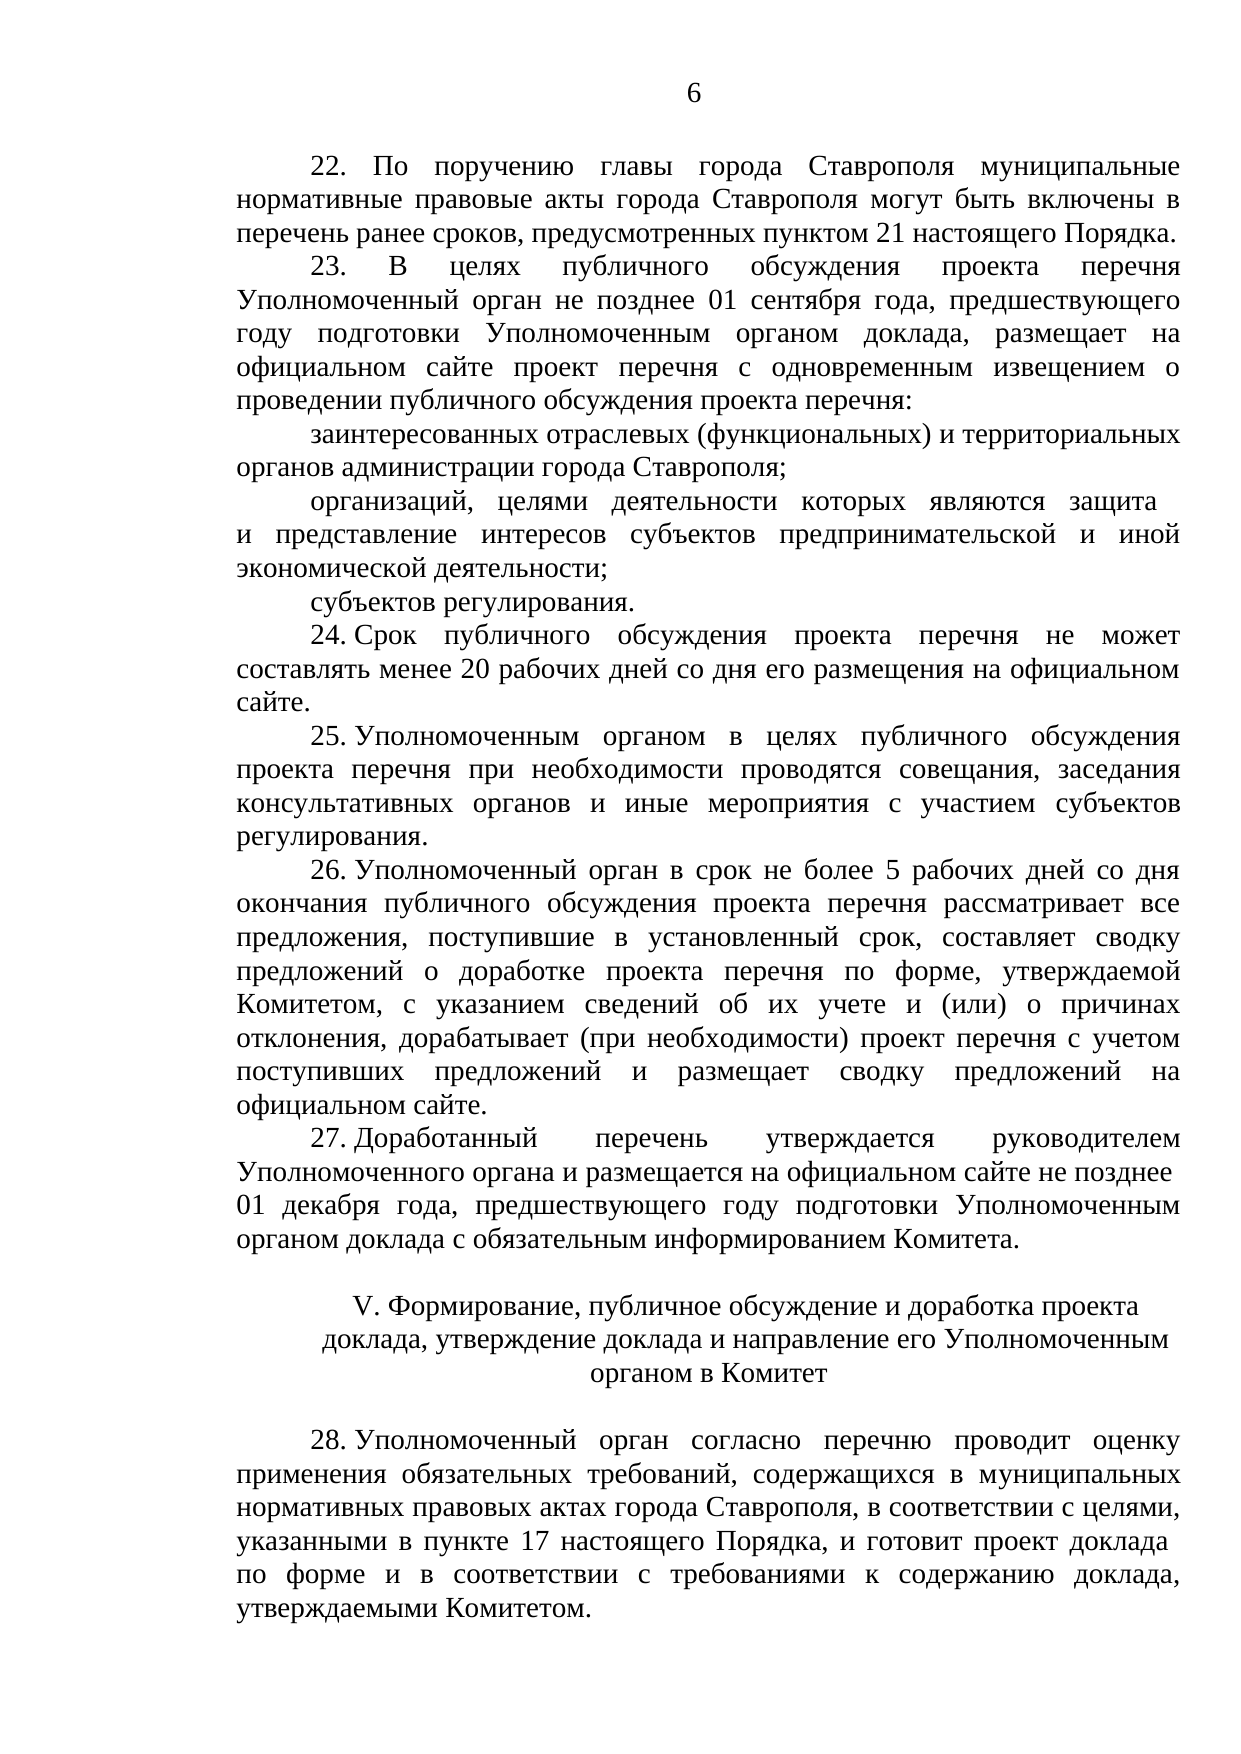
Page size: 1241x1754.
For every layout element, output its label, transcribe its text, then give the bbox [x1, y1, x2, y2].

text 22. По поручению главы города Ставрополя муниципальные нормативные правовые акты города Ставрополя могут быть включены в перечень ранее сроков, предусмотренных пунктом 21 настоящего Порядка. [236, 148, 1181, 248]
text доклада, утверждение доклада и направление его Уполномоченным органом в Комитет [236, 1322, 1181, 1389]
text 25. Уполномоченным органом в целях публичного обсуждения проекта перечня при необходимости проводятся совещания, заседания консультативных органов и иные мероприятия с участием субъектов регулирования. [236, 718, 1181, 852]
text 27. Доработанный перечень утверждается руководителем Уполномоченного органа и размещается на официальном сайте не позднее 01 декабря года, предшествующего году подготовки Уполномоченным органом доклада с обязательным информированием Комитета. [236, 1120, 1181, 1254]
text 24. Срок публичного обсуждения проекта перечня не может составлять менее 20 рабочих дней со дня его размещения на официальном сайте. [236, 617, 1181, 718]
text 23. В целях публичного обсуждения проекта перечня Уполномоченный орган не позднее 01 сентября года, предшествующего году подготовки Уполномоченным органом доклада, размещает на официальном сайте проект перечня с одновременным извещением о проведении публичного обсуждения проекта перечня: [236, 248, 1181, 416]
text 28. Уполномоченный орган согласно перечню проводит оценку применения обязательных требований, содержащихся в муниципальных нормативных правовых актах города Ставрополя, в соответствии с целями, указанными в пункте 17 настоящего Порядка, и готовит проект доклада по форме и в соответствии с требованиями к содержанию доклада, утверждаемыми Комитетом. [236, 1422, 1181, 1623]
text заинтересованных отраслевых (функциональных) и территориальных органов администрации города Ставрополя; [236, 416, 1181, 483]
text организаций, целями деятельности которых являются защита и представление интересов субъектов предпринимательской и иной экономической деятельности; [236, 483, 1181, 584]
text V. Формирование, публичное обсуждение и доработка проекта [236, 1288, 1181, 1322]
text субъектов регулирования. [236, 584, 1181, 617]
text 26. Уполномоченный орган в срок не более 5 рабочих дней со дня окончания публичного обсуждения проекта перечня рассматривает все предложения, поступившие в установленный срок, составляет сводку предложений о доработке проекта перечня по форме, утверждаемой Комитетом, с указанием сведений об их учете и (или) о причинах отклонения, дорабатывает (при необходимости) проект перечня с учетом поступивших предложений и размещает сводку предложений на официальном сайте. [236, 852, 1181, 1120]
